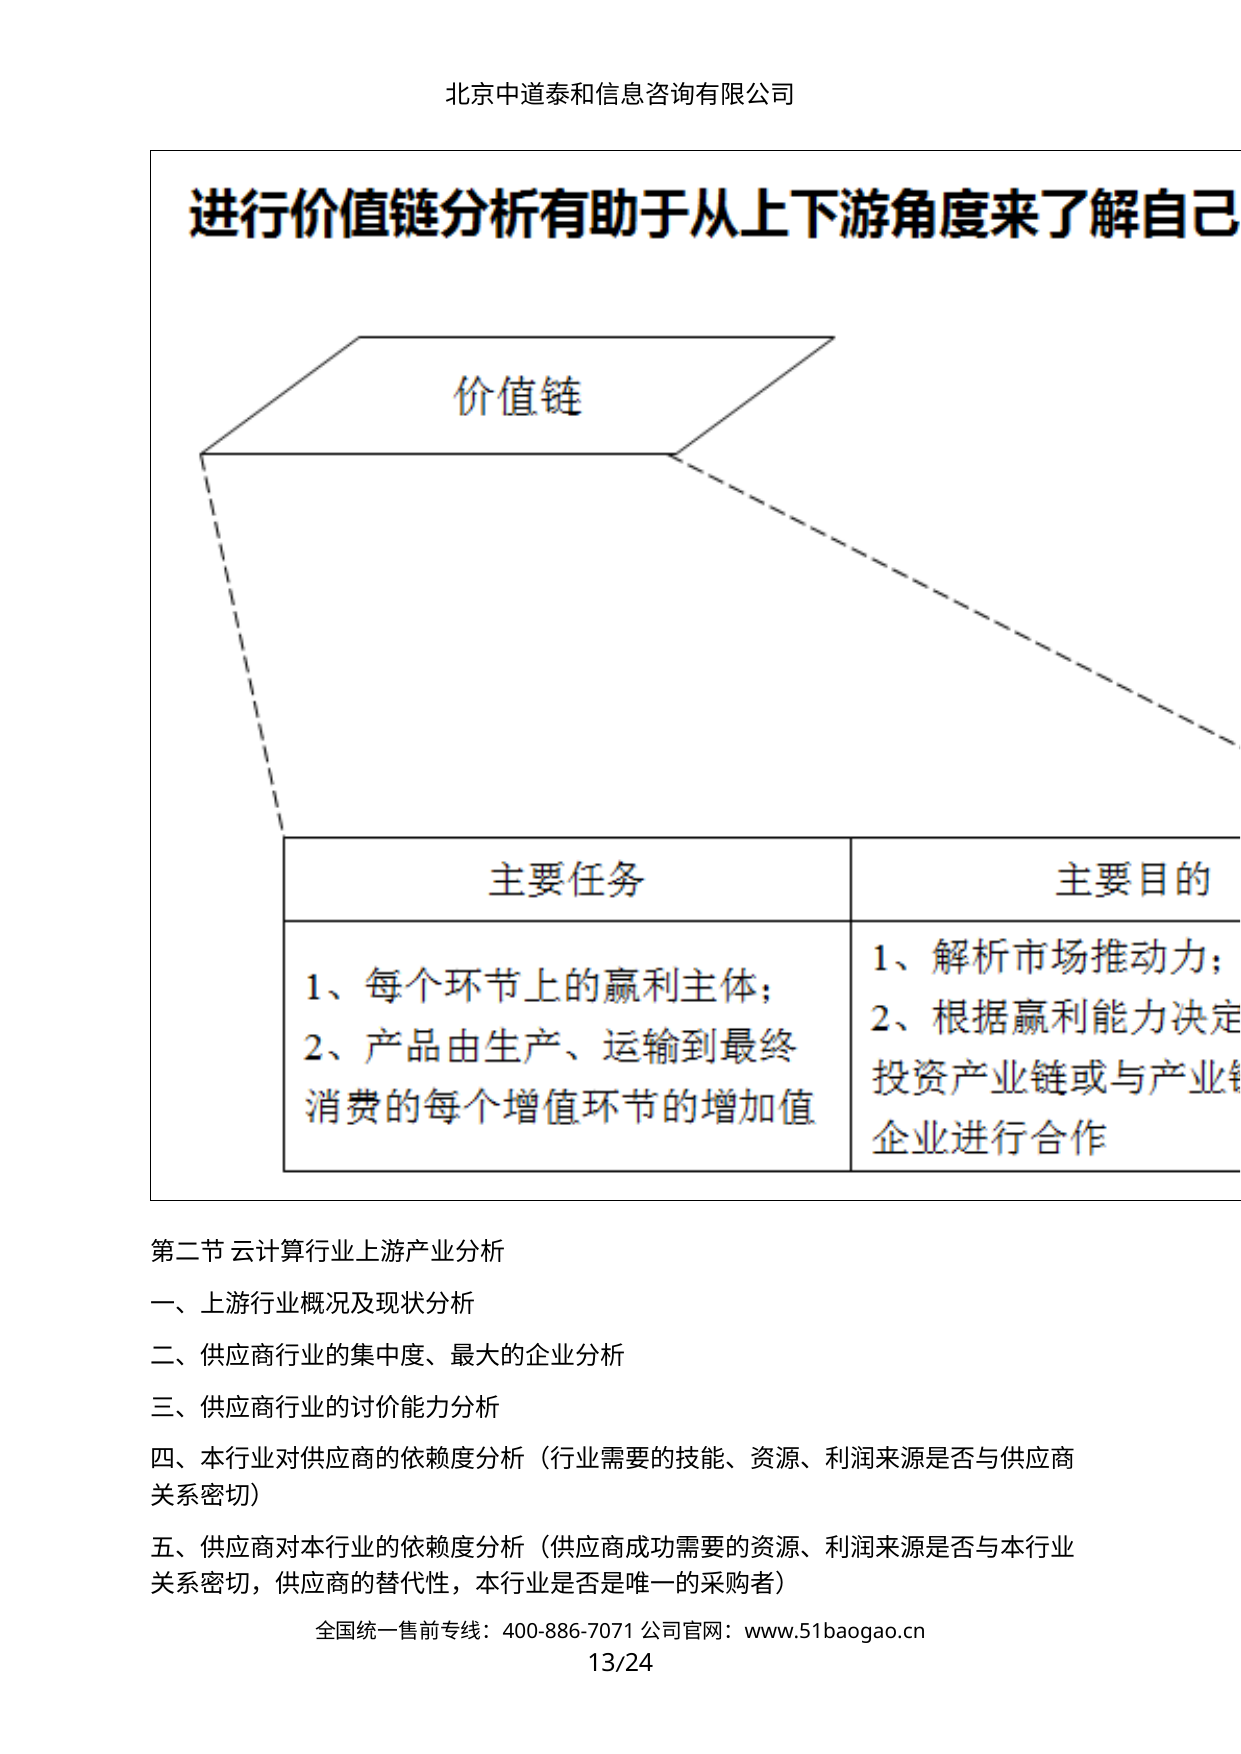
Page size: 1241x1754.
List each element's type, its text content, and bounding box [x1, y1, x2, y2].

text 四、本行业对供应商的依赖度分析（行业需要的技能、资源、利润来源是否与供应商关系密切） [150, 1439, 1090, 1511]
text 二、供应商行业的集中度、最大的企业分析 [150, 1335, 1090, 1371]
picture [151, 151, 1241, 1200]
text 三、供应商行业的讨价能力分析 [150, 1387, 1090, 1423]
text 第二节 云计算行业上游产业分析 [150, 1231, 1090, 1268]
text 五、供应商对本行业的依赖度分析（供应商成功需要的资源、利润来源是否与本行业关系密切，供应商的替代性，本行业是否是唯一的采购者） [150, 1527, 1090, 1599]
text 一、上游行业概况及现状分析 [150, 1283, 1090, 1319]
